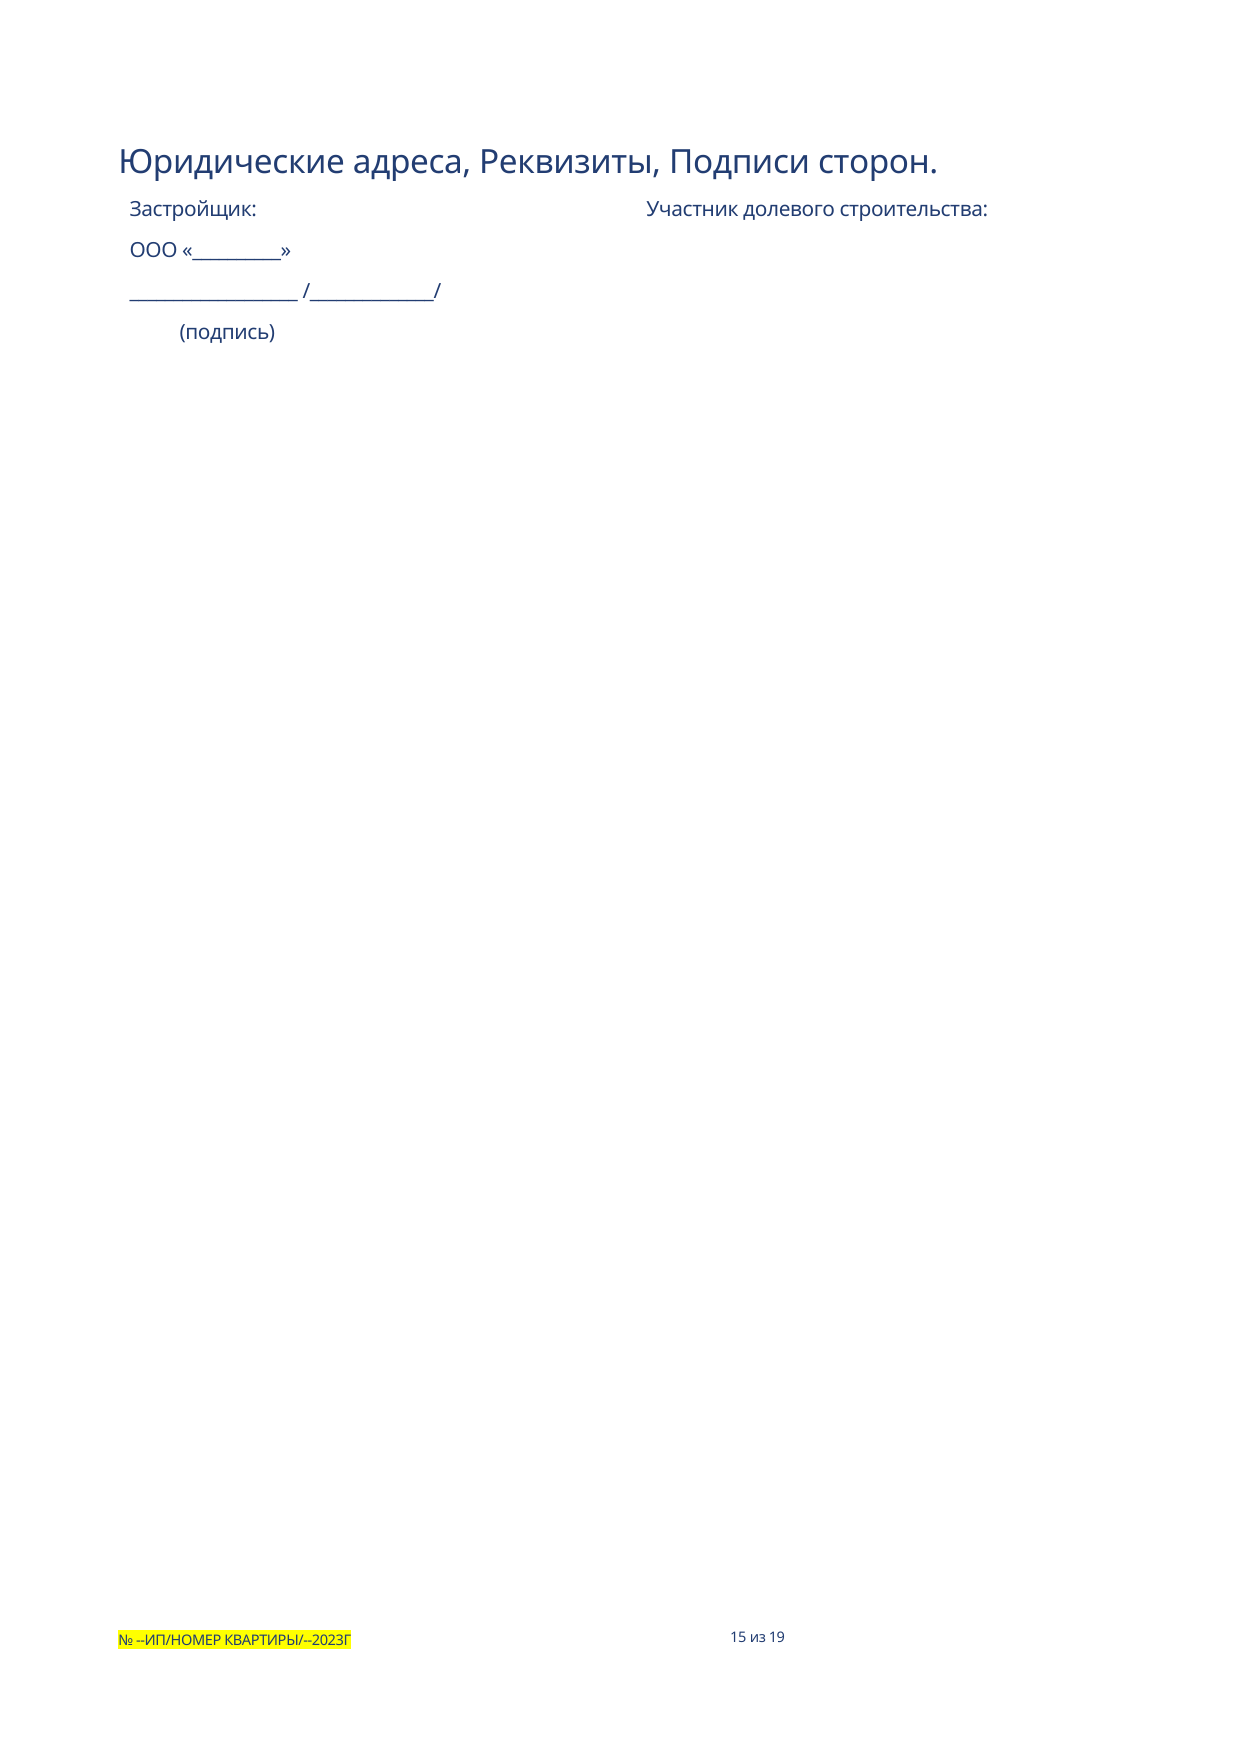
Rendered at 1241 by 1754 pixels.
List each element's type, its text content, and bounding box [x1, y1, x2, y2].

table_header Участник долевого строительства: [635, 194, 1129, 358]
table_header Застройщик: ООО «__________» ___________________ /______________/ (подпись) [118, 194, 635, 358]
subtitle Юридические адреса, Реквизиты, Подписи сторон. [118, 141, 1181, 182]
